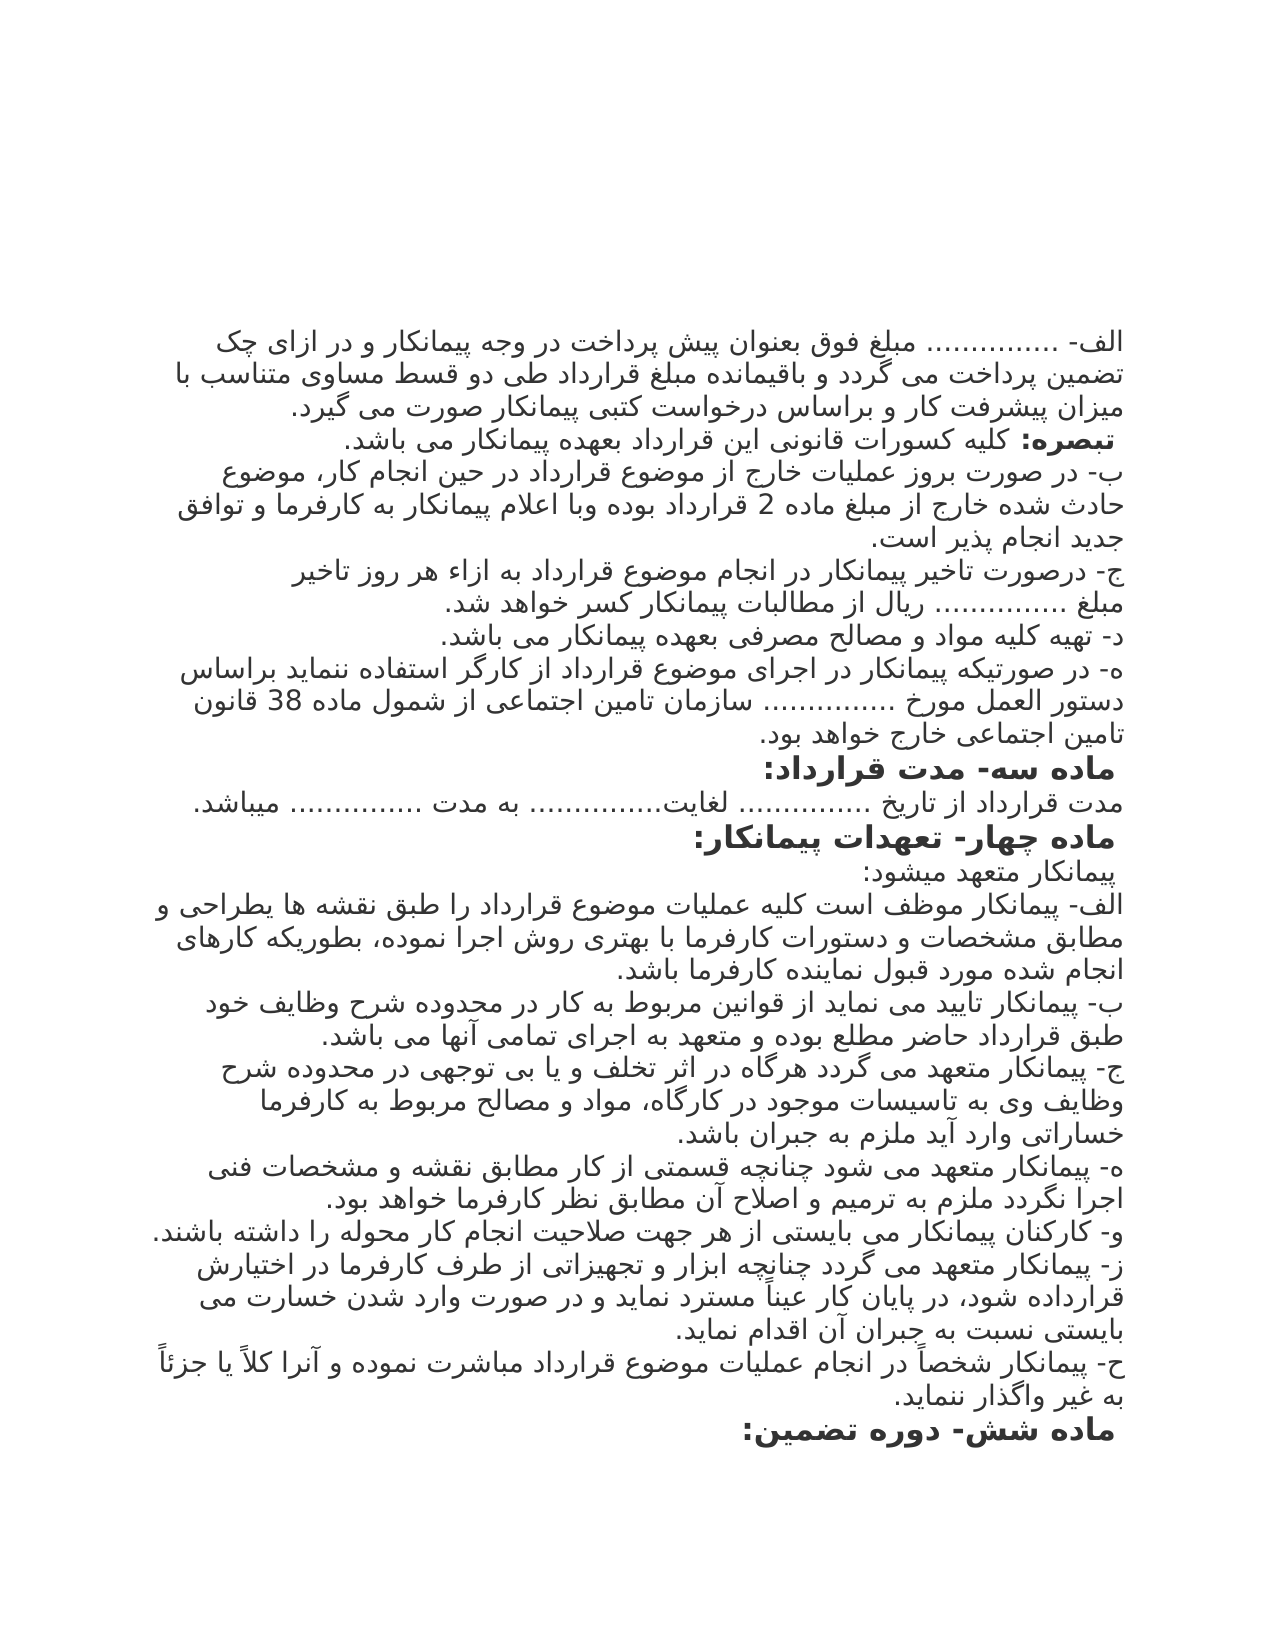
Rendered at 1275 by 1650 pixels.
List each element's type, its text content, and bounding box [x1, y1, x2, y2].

text پیمانکار متعهد میشود: [150, 856, 1125, 888]
text ماده سه- مدت قرارداد: [150, 750, 1125, 786]
text ماده شش- دوره تضمین: [150, 1412, 1125, 1448]
text مدت قرارداد از تاریخ ............... لغایت............... به مدت ............... میباشد. [150, 786, 1125, 819]
text ب- پیمانکار تایید می نماید از قوانین مربوط به کار در محدوده شرح وظایف خود طبق قرارداد حاضر مطلع بوده و متعهد به اجرای تمامی آنها می باشد. [150, 986, 1125, 1052]
text ز- پیمانکار متعهد می گردد چنانچه ابزار و تجهیزاتی از طرف کارفرما در اختیارش قرارداده شود، در پایان کار عیناً مسترد نماید و در صورت وارد شدن خسارت می بایستی نسبت به جبران آن اقدام نماید. [150, 1248, 1125, 1346]
text ب- در صورت بروز عملیات خارج از موضوع قرارداد در حین انجام کار، موضوع حادث شده خارج از مبلغ ماده 2 قرارداد بوده وبا اعلام پیمانکار به کارفرما و توافق جدید انجام پذیر است. [150, 456, 1125, 554]
text و- کارکنان پیمانکار می بایستی از هر جهت صلاحیت انجام کار محوله را داشته باشند. [150, 1215, 1125, 1248]
text تبصره: کلیه کسورات قانونی این قرارداد بعهده پیمانکار می باشد. [150, 423, 1125, 456]
text ه- در صورتیکه پیمانکار در اجرای موضوع قرارداد از کارگر استفاده ننماید براساس دستور العمل مورخ ............... سازمان تامین اجتماعی از شمول ماده 38 قانون تامین اجتماعی خارج خواهد بود. [150, 652, 1125, 750]
text ج- پیمانکار متعهد می گردد هرگاه در اثر تخلف و یا بی توجهی در محدوده شرح وظایف وی به تاسیسات موجود در کارگاه، مواد و مصالح مربوط به کارفرما خساراتی وارد آید ملزم به جبران باشد. [150, 1052, 1125, 1150]
text ه- پیمانکار متعهد می شود چنانچه قسمتی از کار مطابق نقشه و مشخصات فنی اجرا نگردد ملزم به ترمیم و اصلاح آن مطابق نظر کارفرما خواهد بود. [150, 1150, 1125, 1215]
text ماده چهار- تعهدات پیمانکار: [150, 819, 1125, 856]
text ج- درصورت تاخیر پیمانکار در انجام موضوع قرارداد به ازاء هر روز تاخیر مبلغ ............... ریال از مطالبات پیمانکار کسر خواهد شد. [150, 554, 1125, 619]
text الف- ............... مبلغ فوق بعنوان پیش پرداخت در وجه پیمانکار و در ازای چک تضمین پرداخت می گردد و باقیمانده مبلغ قرارداد طی دو قسط مساوی متناسب با میزان پیشرفت کار و براساس درخواست کتبی پیمانکار صورت می گیرد. [150, 325, 1125, 423]
text ح- پیمانکار شخصاً در انجام عملیات موضوع قرارداد مباشرت نموده و آنرا کلاً یا جزئاً به غیر واگذار ننماید. [150, 1346, 1125, 1412]
text الف- پیمانکار موظف است کلیه عملیات موضوع قرارداد را طبق نقشه ها یطراحی و مطابق مشخصات و دستورات کارفرما با بهتری روش اجرا نموده، بطوریکه کارهای انجام شده مورد قبول نماینده کارفرما باشد. [150, 888, 1125, 986]
text د- تهیه کلیه مواد و مصالح مصرفی بعهده پیمانکار می باشد. [150, 619, 1125, 652]
